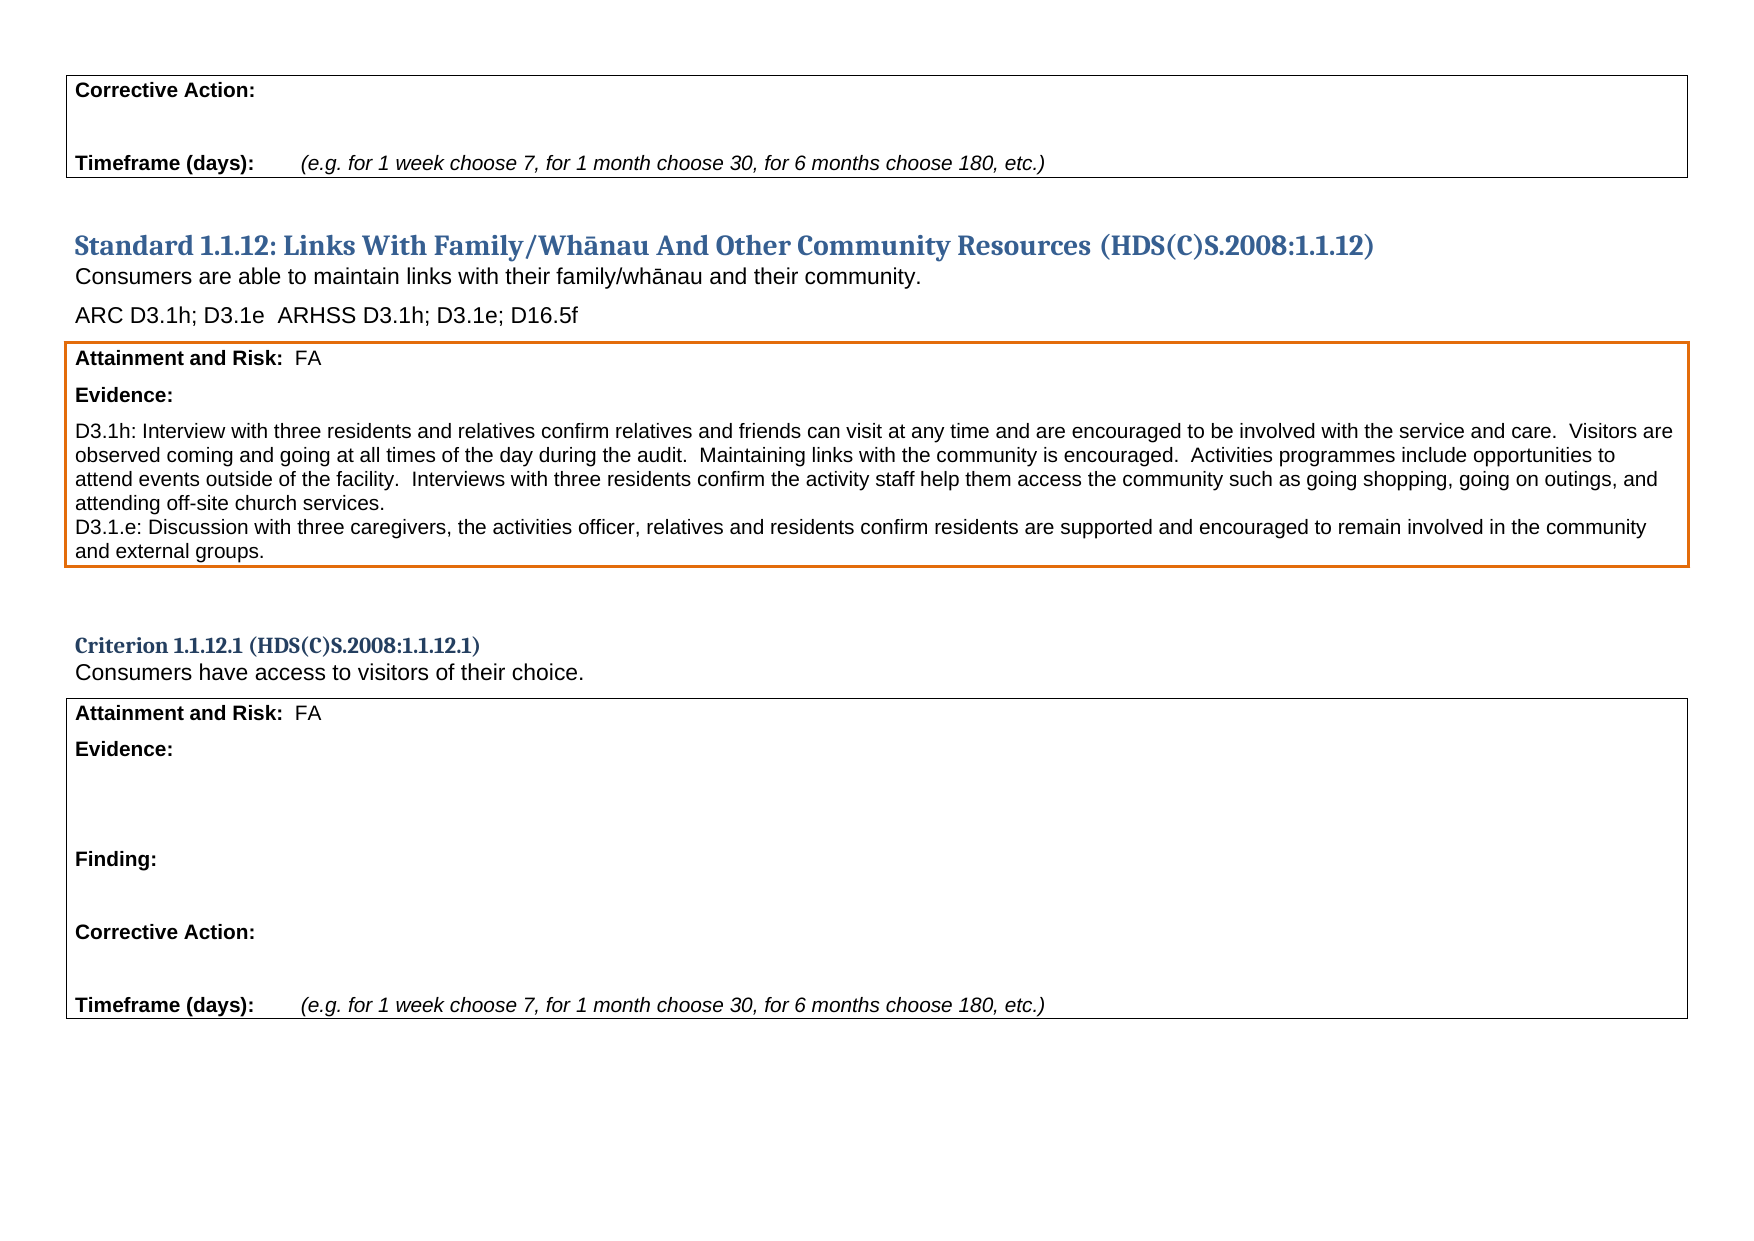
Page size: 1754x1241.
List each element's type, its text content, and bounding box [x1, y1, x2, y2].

text Attainment and Risk: FA [67, 699, 1687, 725]
text Timeframe (days): (e.g. for 1 week choose 7, for 1 month choose 30, for 6 months choose 180, etc.) [67, 990, 1687, 1018]
text Consumers are able to maintain links with their family/whānau and their community. [75, 263, 1679, 289]
subtitle Standard 1.1.12: Links With Family/Whānau And Other Community Resources (HDS(C)S.2008:1.1.12) [75, 229, 1679, 263]
subtitle Criterion 1.1.12.1 (HDS(C)S.2008:1.1.12.1) [75, 633, 1679, 659]
text Finding: [67, 844, 1687, 871]
text Corrective Action: [67, 917, 1687, 943]
text Consumers have access to visitors of their choice. [75, 659, 1679, 686]
text Attainment and Risk: FA [67, 344, 1687, 370]
text ARC D3.1h; D3.1e ARHSS D3.1h; D3.1e; D16.5f [75, 302, 1679, 328]
text Evidence: [67, 734, 1687, 761]
text Corrective Action: [67, 76, 1687, 102]
text D3.1h: Interview with three residents and relatives confirm relatives and friends can visit at any time and are encouraged to be involved with the service and care. Visitors are observed coming and going at all times of the day during the audit. Maintaining links with the community is encouraged. Activities programmes include opportunities to attend events outside of the facility. Interviews with three residents confirm the activity staff help them access the community such as going shopping, going on outings, and attending off-site church services. D3.1.e: Discussion with three caregivers, the activities officer, relatives and residents confirm residents are supported and encouraged to remain involved in the community and external groups. [67, 414, 1687, 565]
text Evidence: [67, 377, 1687, 406]
text Timeframe (days): (e.g. for 1 week choose 7, for 1 month choose 30, for 6 months choose 180, etc.) [67, 148, 1687, 177]
